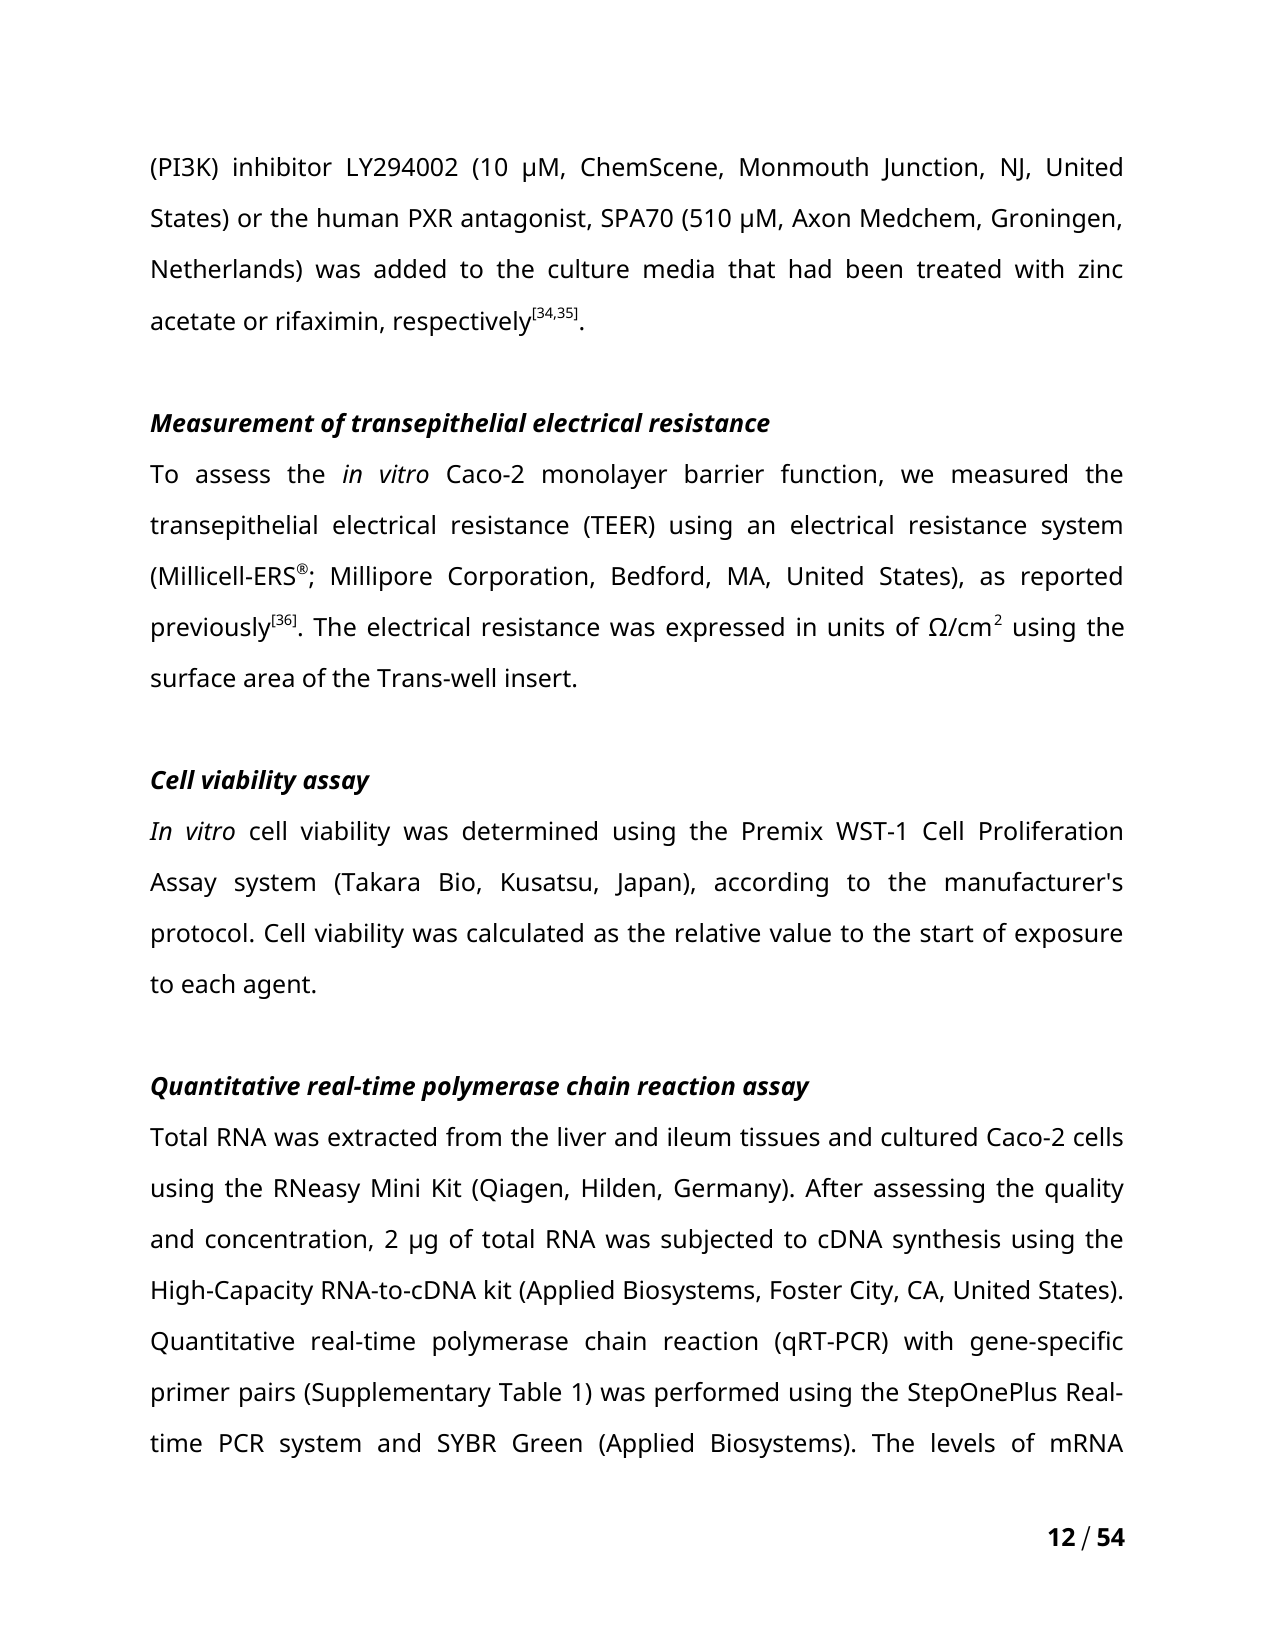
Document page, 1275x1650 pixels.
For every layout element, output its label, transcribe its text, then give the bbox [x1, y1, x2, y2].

text Measurement of transepithelial electrical resistance [150, 405, 1125, 439]
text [150, 150, 1125, 337]
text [150, 1120, 1125, 1460]
text Cell viability assay [150, 762, 1125, 797]
text Quantitative real-time polymerase chain reaction assay [150, 1069, 1125, 1103]
text In vitro cell viability was determined using the Premix WST-1 Cell Proliferation Assay system (Takara Bio, Kusatsu, Japan), according to the manufacturer's protocol. Cell viability was calculated as the relative value to the start of exposure to each agent. [150, 813, 1125, 1001]
text To assess the in vitro Caco-2 monolayer barrier function, we measured the transepithelial electrical resistance (TEER) using an electrical resistance system (Millicell-ERS®; Millipore Corporation, Bedford, MA, United States), as reported previously[36]. The electrical resistance was expressed in units of Ω/cm2 using the surface area of the Trans-well insert. [150, 456, 1125, 694]
